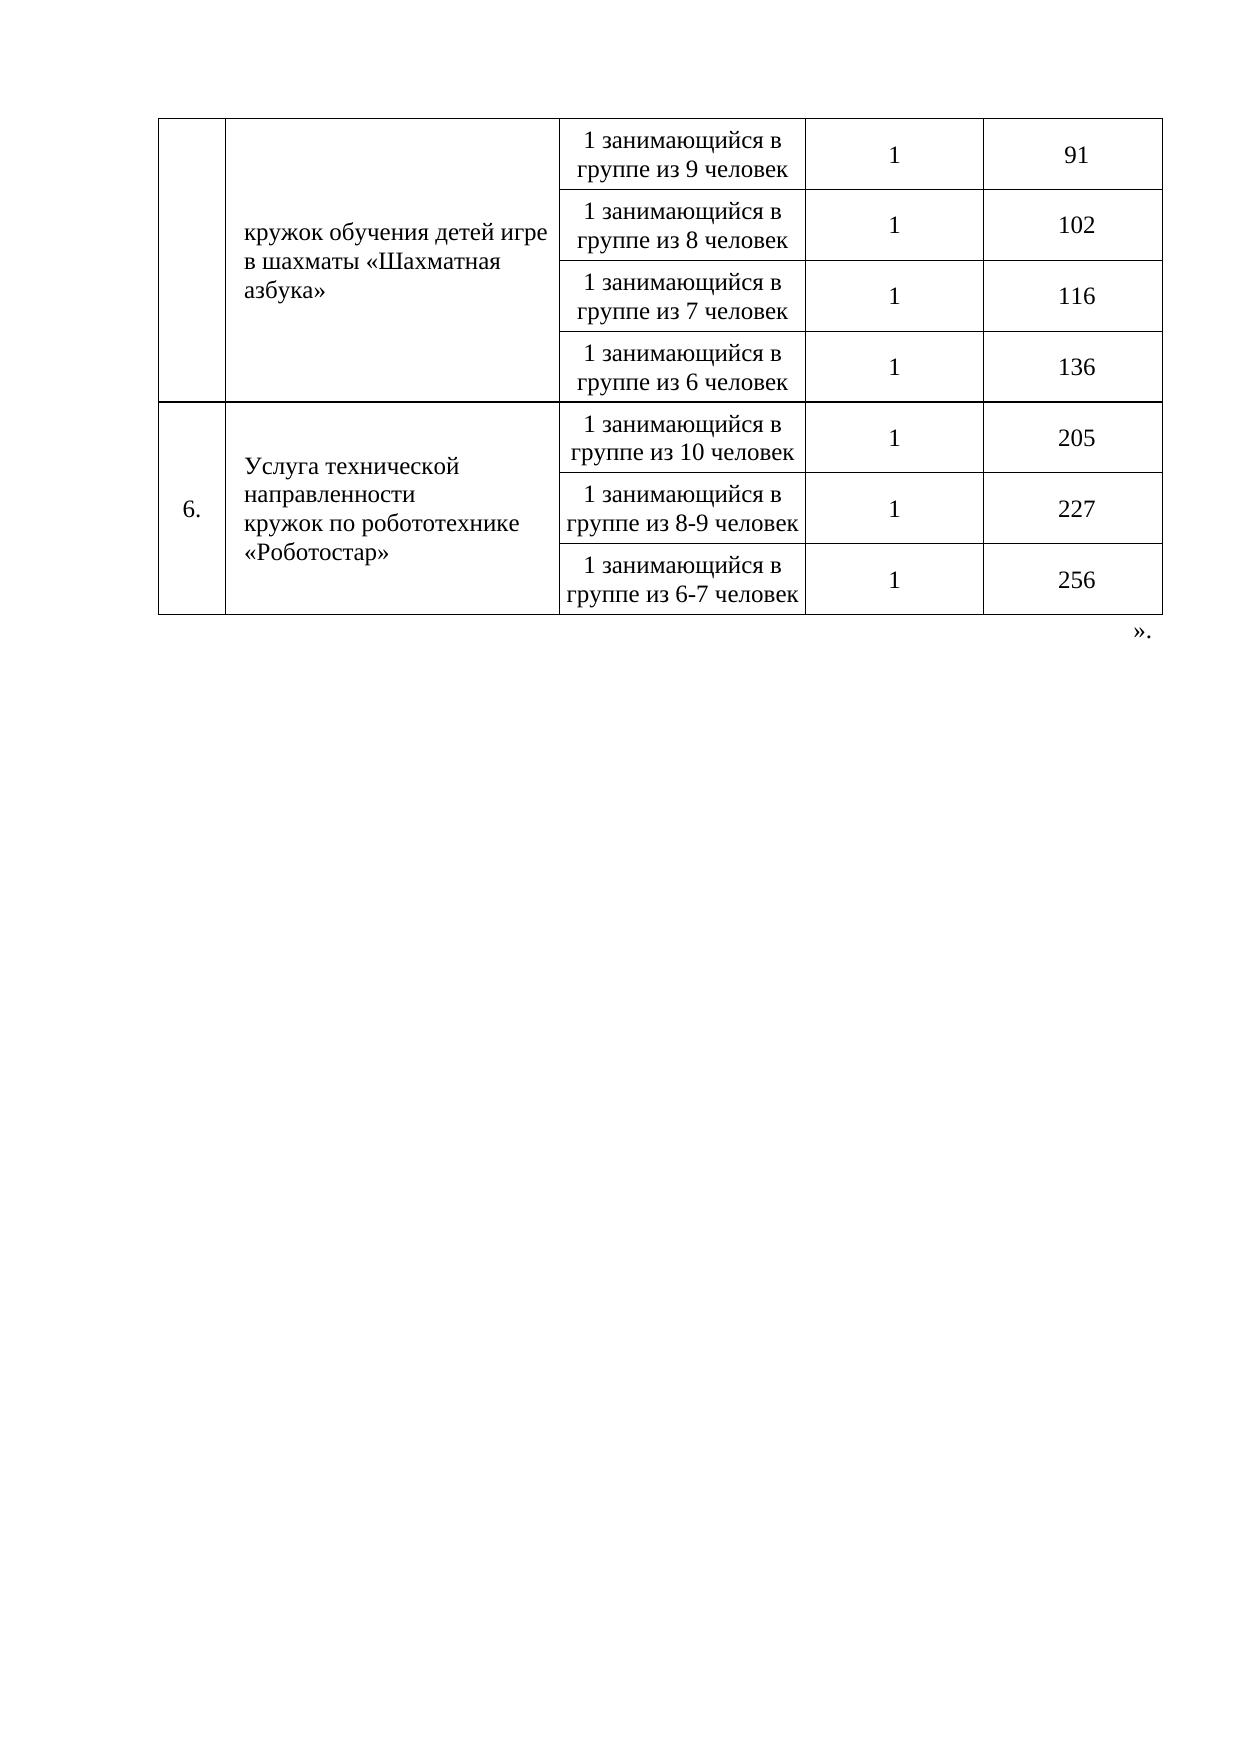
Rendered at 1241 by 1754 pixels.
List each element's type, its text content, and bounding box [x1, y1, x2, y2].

table_cell 1 [806, 119, 983, 189]
table_cell 1 [806, 190, 983, 260]
table_cell 1 занимающийся в группе из 10 человек [560, 403, 805, 472]
table_cell 1 [806, 544, 983, 614]
table_cell 1 занимающийся в группе из 9 человек [560, 119, 805, 189]
table_cell 5. [159, 119, 225, 401]
table_cell 116 [984, 261, 1162, 331]
table_cell 256 [984, 544, 1162, 614]
table_cell 1 занимающийся в группе из 8 человек [560, 190, 805, 260]
table_cell 1 [806, 473, 983, 543]
table_cell 91 [984, 119, 1162, 189]
table_cell 1 [806, 403, 983, 472]
table_cell 1 занимающийся в группе из 8-9 человек [560, 473, 805, 543]
table_cell Услуга технической направленности кружок по робототехнике «Роботостар» [226, 403, 559, 614]
table_cell 1 занимающийся в группе из 6-7 человек [560, 544, 805, 614]
table_cell 1 занимающийся в группе из 6 человек [560, 332, 805, 401]
table_cell 205 [984, 403, 1162, 472]
table_cell 227 [984, 473, 1162, 543]
table_cell 102 [984, 190, 1162, 260]
table_cell 1 [806, 332, 983, 401]
table_cell 1 [806, 261, 983, 331]
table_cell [226, 119, 559, 401]
text ». [177, 615, 1152, 644]
table_cell 6. [159, 403, 225, 614]
table_cell 1 занимающийся в группе из 7 человек [560, 261, 805, 331]
table_cell 136 [984, 332, 1162, 401]
